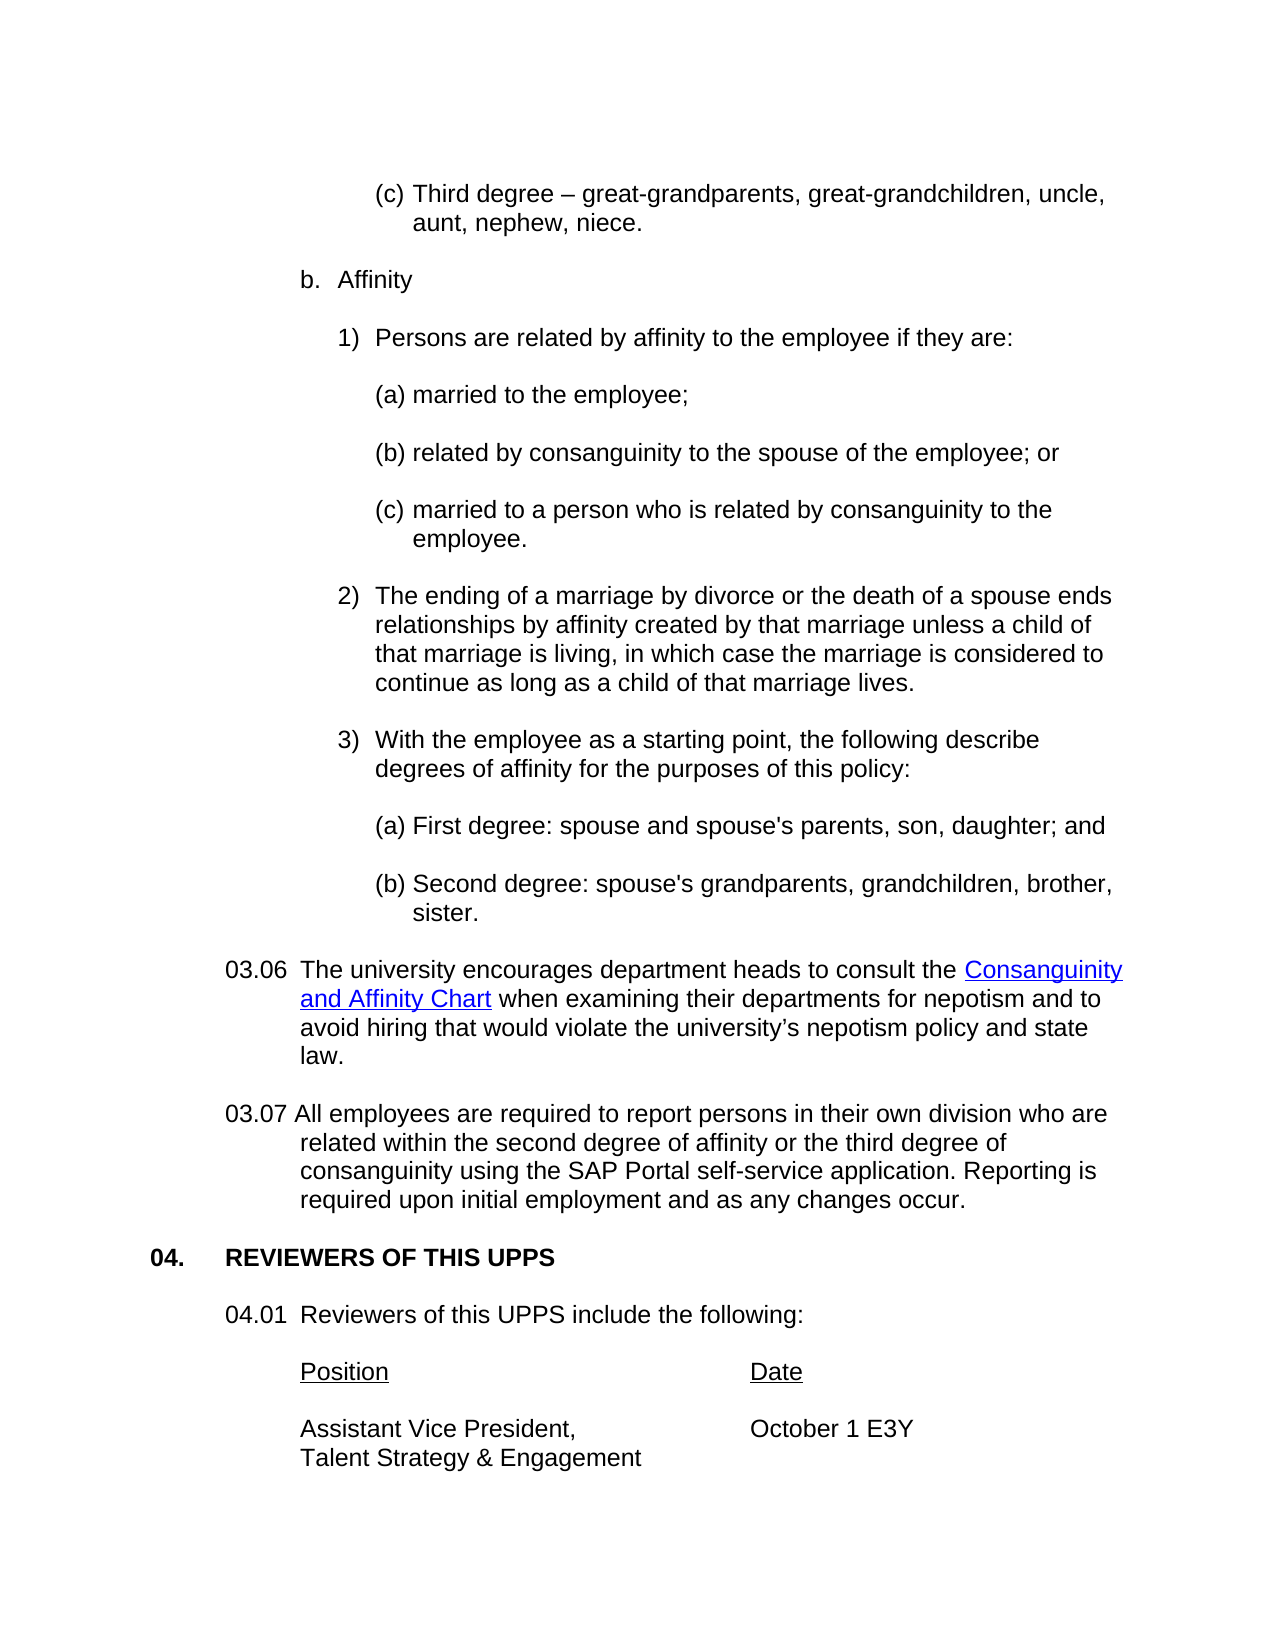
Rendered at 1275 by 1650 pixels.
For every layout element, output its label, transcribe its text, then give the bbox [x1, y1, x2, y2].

list married to the employee; [375, 380, 1125, 409]
text 1) Persons are related by affinity to the employee if they are: [337, 322, 1125, 351]
list First degree: spouse and spouse's parents, son, daughter; and [375, 811, 1125, 840]
text Talent Strategy & Engagement [225, 1443, 1125, 1472]
text 04.01 Reviewers of this UPPS include the following: [225, 1300, 1125, 1329]
list Affinity [300, 265, 1125, 294]
text 2) The ending of a marriage by divorce or the death of a spouse ends relationships by affinity created by that marriage unless a child of that marriage is living, in which case the marriage is considered to continue as long as a child of that marriage lives. [337, 581, 1125, 696]
text Assistant Vice President, October 1 E3Y [225, 1414, 1125, 1443]
text 3) With the employee as a starting point, the following describe degrees of affinity for the purposes of this policy: [337, 725, 1125, 782]
list related by consanguinity to the spouse of the employee; or [375, 437, 1125, 466]
list Third degree – great-grandparents, great-grandchildren, uncle, aunt, nephew, niece. [375, 179, 1125, 236]
text Position Date [225, 1357, 1125, 1386]
list married to a person who is related by consanguinity to the employee. [375, 495, 1125, 552]
text 03.06 The university encourages department heads to consult the Consanguinity and Affinity Chart when examining their departments for nepotism and to avoid hiring that would violate the university’s nepotism policy and state law. [225, 955, 1125, 1070]
text 04. REVIEWERS OF THIS UPPS [150, 1242, 1125, 1271]
text 03.07 All employees are required to report persons in their own division who are related within the second degree of affinity or the third degree of consanguinity using the SAP Portal self-service application. Reporting is required upon initial employment and as any changes occur. [225, 1099, 1125, 1214]
list Second degree: spouse's grandparents, grandchildren, brother, sister. [375, 869, 1125, 926]
